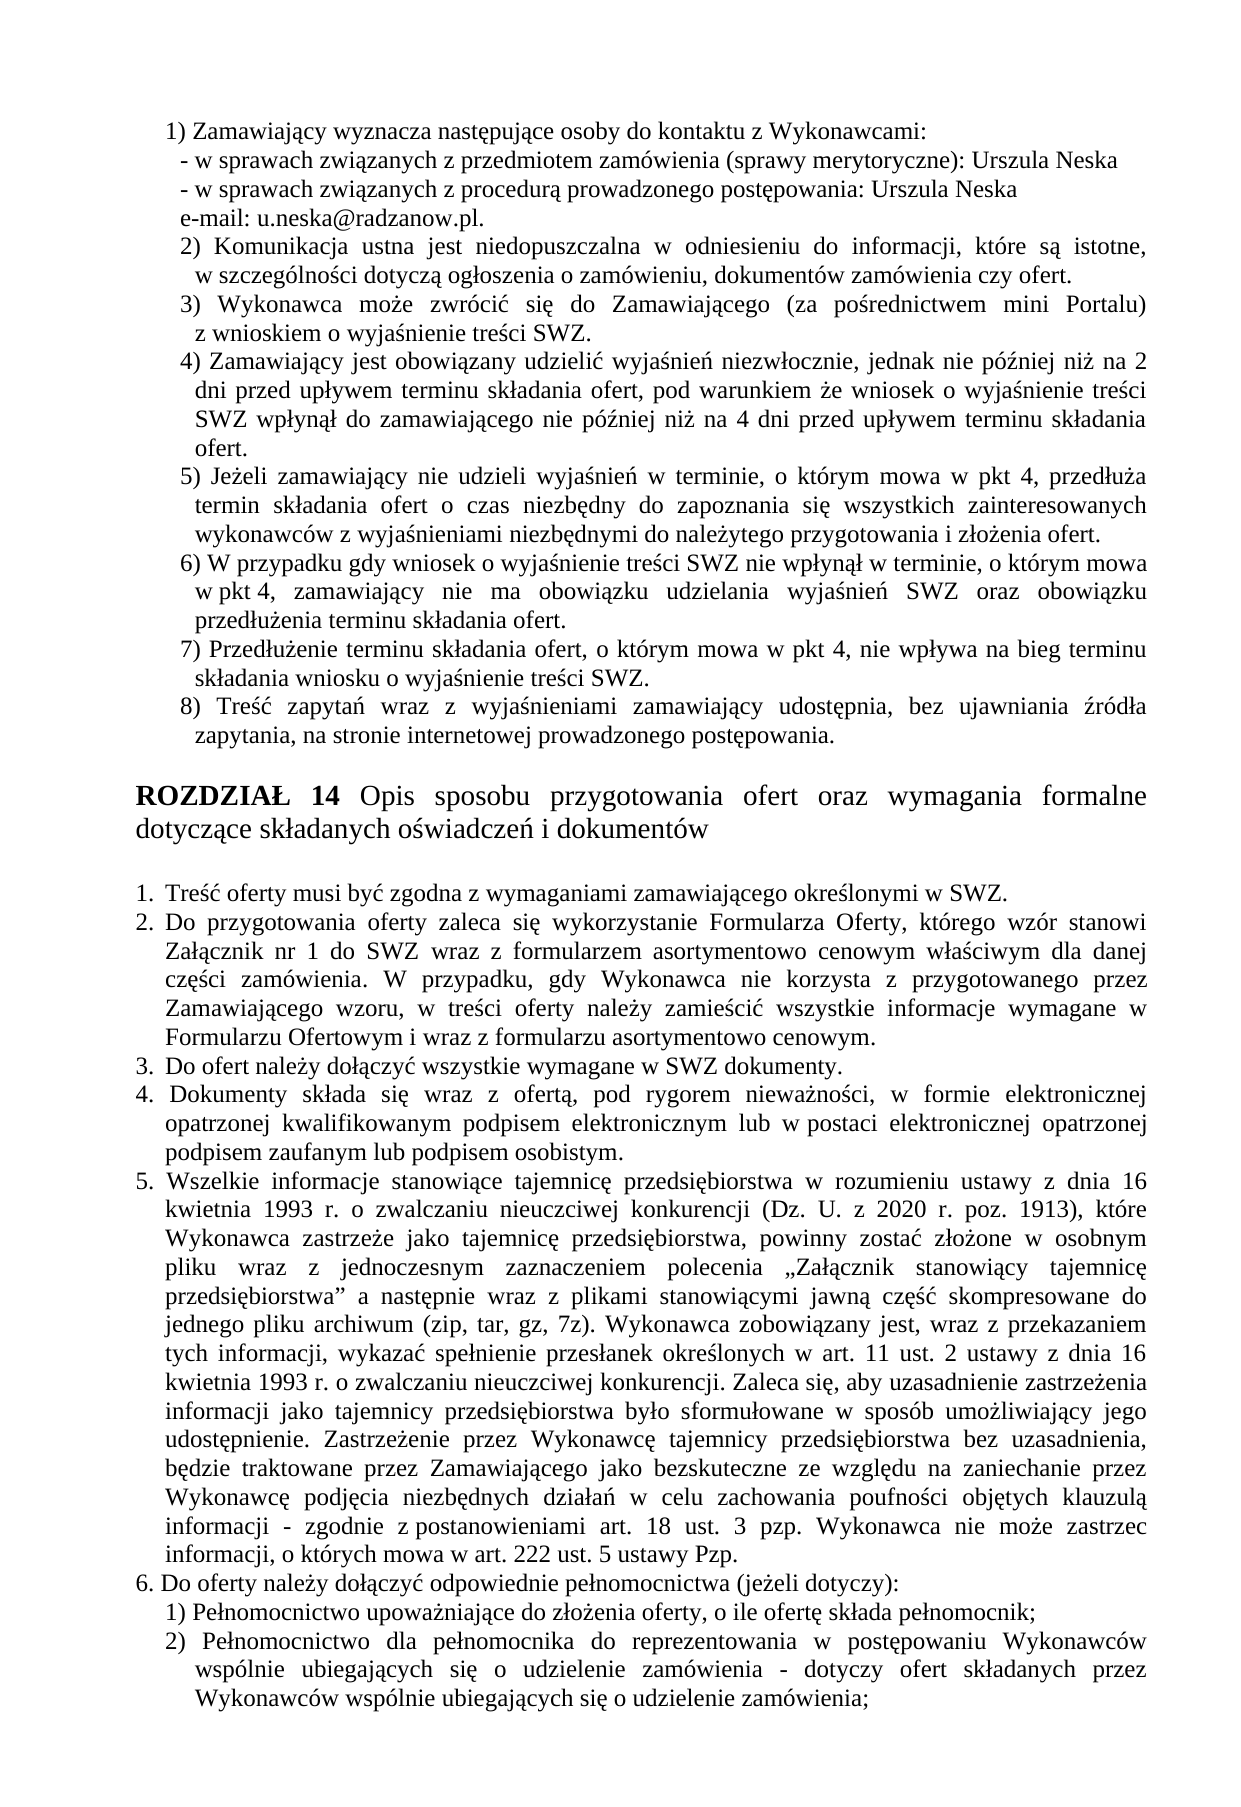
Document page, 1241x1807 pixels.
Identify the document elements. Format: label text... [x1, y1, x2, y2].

text 1) Zamawiający wyznacza następujące osoby do kontaktu z Wykonawcami: [165, 116, 1148, 145]
text ROZDZIAŁ 14 Opis sposobu przygotowania ofert oraz wymagania formalne dotyczące składanych oświadczeń i dokumentów [135, 778, 1148, 845]
text 4) Zamawiający jest obowiązany udzielić wyjaśnień niezwłocznie, jednak nie później niż na 2 dni przed upływem terminu składania ofert, pod warunkiem że wniosek o wyjaśnienie treści SWZ wpłynął do zamawiającego nie później niż na 4 dni przed upływem terminu składania ofert. [180, 346, 1148, 461]
text 3) Wykonawca może zwrócić się do Zamawiającego (za pośrednictwem mini Portalu) z wnioskiem o wyjaśnienie treści SWZ. [180, 289, 1148, 346]
text 6. Do oferty należy dołączyć odpowiednie pełnomocnictwa (jeżeli dotyczy): [135, 1568, 1148, 1597]
text 2) Pełnomocnictwo dla pełnomocnika do reprezentowania w postępowaniu Wykonawców wspólnie ubiegających się o udzielenie zamówienia - dotyczy ofert składanych przez Wykonawców wspólnie ubiegających się o udzielenie zamówienia; [165, 1626, 1148, 1712]
text 1) Pełnomocnictwo upoważniające do złożenia oferty, o ile ofertę składa pełnomocnik; [165, 1597, 1148, 1626]
text 4. Dokumenty składa się wraz z ofertą, pod rygorem nieważności, w formie elektronicznej opatrzonej kwalifikowanym podpisem elektronicznym lub w postaci elektronicznej opatrzonej podpisem zaufanym lub podpisem osobistym. [135, 1079, 1148, 1166]
list Do ofert należy dołączyć wszystkie wymagane w SWZ dokumenty. [135, 1051, 1148, 1079]
list Treść oferty musi być zgodna z wymaganiami zamawiającego określonymi w SWZ. [135, 878, 1148, 907]
list Do przygotowania oferty zaleca się wykorzystanie Formularza Oferty, którego wzór stanowi Załącznik nr 1 do SWZ wraz z formularzem asortymentowo cenowym właściwym dla danej części zamówienia. W przypadku, gdy Wykonawca nie korzysta z przygotowanego przez Zamawiającego wzoru, w treści oferty należy zamieścić wszystkie informacje wymagane w Formularzu Ofertowym i wraz z formularzu asortymentowo cenowym. [135, 907, 1148, 1051]
text 5) Jeżeli zamawiający nie udzieli wyjaśnień w terminie, o którym mowa w pkt 4, przedłuża termin składania ofert o czas niezbędny do zapoznania się wszystkich zainteresowanych wykonawców z wyjaśnieniami niezbędnymi do należytego przygotowania i złożenia ofert. [180, 461, 1148, 548]
text 5. Wszelkie informacje stanowiące tajemnicę przedsiębiorstwa w rozumieniu ustawy z dnia 16 kwietnia 1993 r. o zwalczaniu nieuczciwej konkurencji (Dz. U. z 2020 r. poz. 1913), które Wykonawca zastrzeże jako tajemnicę przedsiębiorstwa, powinny zostać złożone w osobnym pliku wraz z jednoczesnym zaznaczeniem polecenia „Załącznik stanowiący tajemnicę przedsiębiorstwa” a następnie wraz z plikami stanowiącymi jawną część skompresowane do jednego pliku archiwum (zip, tar, gz, 7z). Wykonawca zobowiązany jest, wraz z przekazaniem tych informacji, wykazać spełnienie przesłanek określonych w art. 11 ust. 2 ustawy z dnia 16 kwietnia 1993 r. o zwalczaniu nieuczciwej konkurencji. Zaleca się, aby uzasadnienie zastrzeżenia informacji jako tajemnicy przedsiębiorstwa było sformułowane w sposób umożliwiający jego udostępnienie. Zastrzeżenie przez Wykonawcę tajemnicy przedsiębiorstwa bez uzasadnienia, będzie traktowane przez Zamawiającego jako bezskuteczne ze względu na zaniechanie przez Wykonawcę podjęcia niezbędnych działań w celu zachowania poufności objętych klauzulą informacji - zgodnie z postanowieniami art. 18 ust. 3 pzp. Wykonawca nie może zastrzec informacji, o których mowa w art. 222 ust. 5 ustawy Pzp. [135, 1166, 1148, 1568]
text - w sprawach związanych z przedmiotem zamówienia (sprawy merytoryczne): Urszula Neska [180, 145, 1148, 174]
text 8) Treść zapytań wraz z wyjaśnieniami zamawiający udostępnia, bez ujawniania źródła zapytania, na stronie internetowej prowadzonego postępowania. [180, 691, 1148, 749]
text 6) W przypadku gdy wniosek o wyjaśnienie treści SWZ nie wpłynął w terminie, o którym mowa w pkt 4, zamawiający nie ma obowiązku udzielania wyjaśnień SWZ oraz obowiązku przedłużenia terminu składania ofert. [180, 548, 1148, 634]
text 2) Komunikacja ustna jest niedopuszczalna w odniesieniu do informacji, które są istotne, w szczególności dotyczą ogłoszenia o zamówieniu, dokumentów zamówienia czy ofert. [180, 231, 1148, 289]
text 7) Przedłużenie terminu składania ofert, o którym mowa w pkt 4, nie wpływa na bieg terminu składania wniosku o wyjaśnienie treści SWZ. [180, 634, 1148, 691]
text e-mail: u.neska@radzanow.pl. [180, 203, 1148, 231]
text - w sprawach związanych z procedurą prowadzonego postępowania: Urszula Neska [180, 174, 1148, 203]
